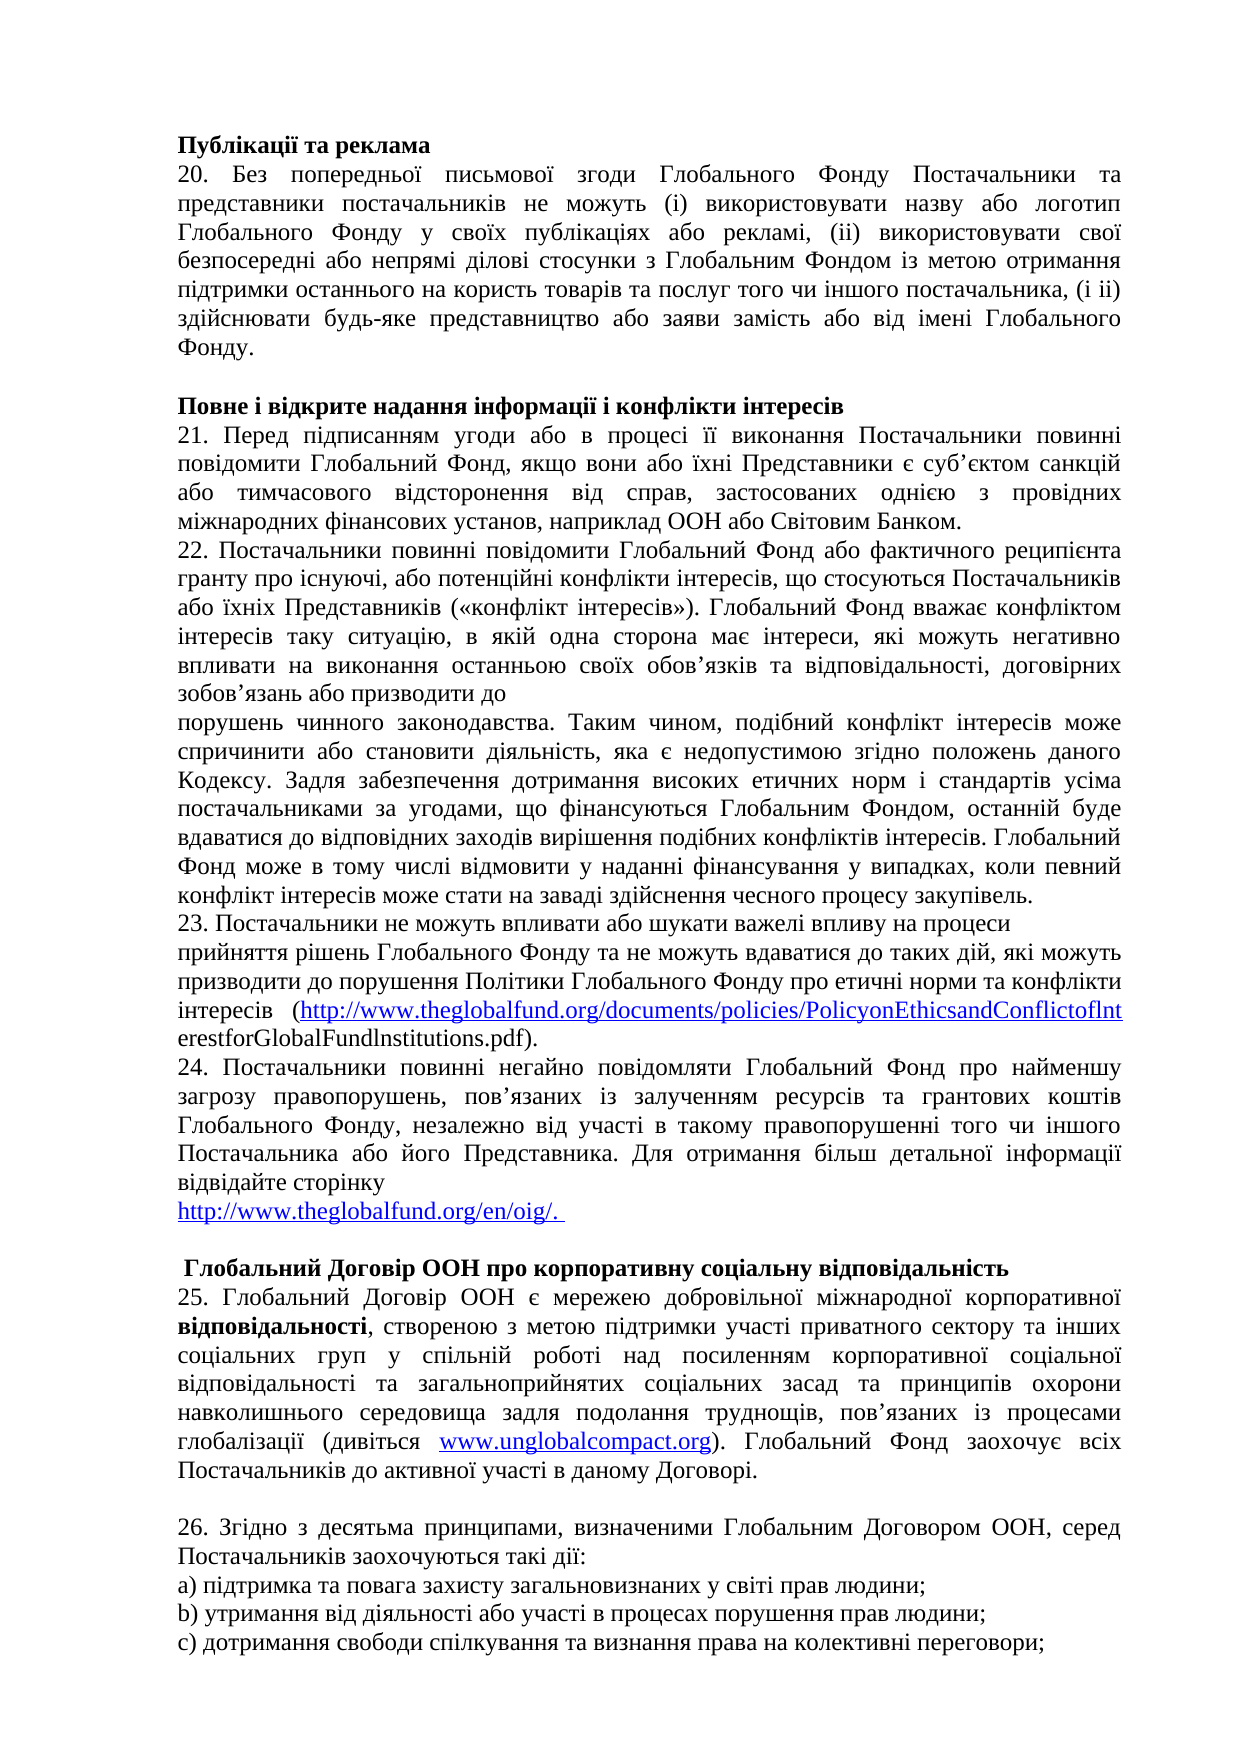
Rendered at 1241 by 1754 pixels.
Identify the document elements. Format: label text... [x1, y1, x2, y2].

text 23. Постачальники не можуть впливати або шукати важелі впливу на процеси [177, 908, 1122, 937]
text 20. Без попередньої письмової згоди Глобального Фонду Постачальники та представники постачальників не можуть (i) використовувати назву або логотип Глобального Фонду у своїх публікаціях або рекламі, (ii) використовувати свої безпосередні або непрямі ділові стосунки з Глобальним Фондом із метою отримання підтримки останнього на користь товарів та послуг того чи іншого постачальника, (i ii) здійснювати будь-яке представництво або заяви замість або від імені Глобального Фонду. [177, 159, 1122, 361]
text 26. Згідно з десятьма принципами, визначеними Глобальним Договором ООН, серед Постачальників заохочуються такі дії: [177, 1512, 1122, 1570]
text http://www.theglobalfund.org/en/oig/. [177, 1196, 1122, 1225]
text 22. Постачальники повинні повідомити Глобальний Фонд або фактичного реципієнта гранту про існуючі, або потенційні конфлікти інтересів, що стосуються Постачальників або їхніх Представників («конфлікт інтересів»). Глобальний Фонд вважає конфліктом інтересів таку ситуацію, в якій одна сторона має інтереси, які можуть негативно впливати на виконання останньою своїх обов’язків та відповідальності, договірних зобов’язань або призводити до [177, 535, 1122, 707]
text b) утримання від діяльності або участі в процесах порушення прав людини; [177, 1598, 1122, 1627]
text 21. Перед підписанням угоди або в процесі її виконання Постачальники повинні повідомити Глобальний Фонд, якщо вони або їхні Представники є суб’єктом санкцій або тимчасового відсторонення від справ, застосованих однією з провідних міжнародних фінансових установ, наприклад ООН або Світовим Банком. [177, 420, 1122, 535]
text Публікації та реклама [177, 131, 1122, 159]
text 24. Постачальники повинні негайно повідомляти Глобальний Фонд про найменшу загрозу правопорушень, пов’язаних із залученням ресурсів та грантових коштів Глобального Фонду, незалежно від участі в такому правопорушенні того чи іншого Постачальника або його Представника. Для отримання більш детальної інформації відвідайте сторінку [177, 1052, 1122, 1196]
text a) підтримка та повага захисту загальновизнаних у світі прав людини; [177, 1570, 1122, 1598]
text порушень чинного законодавства. Таким чином, подібний конфлікт інтересів може спричинити або становити діяльність, яка є недопустимою згідно положень даного Кодексу. Задля забезпечення дотримання високих етичних норм і стандартів усіма постачальниками за угодами, що фінансуються Глобальним Фондом, останній буде вдаватися до відповідних заходів вирішення подібних конфліктів інтересів. Глобальний Фонд може в тому числі відмовити у наданні фінансування у випадках, коли певний конфлікт інтересів може стати на заваді здійснення чесного процесу закупівель. [177, 707, 1122, 908]
text c) дотримання свободи спілкування та визнання права на колективні переговори; [177, 1627, 1122, 1656]
text 25. Глобальний Договір ООН є мережею добровільної міжнародної корпоративної відповідальності, створеною з метою підтримки участі приватного сектору та інших соціальних груп у спільній роботі над посиленням корпоративної соціальної відповідальності та загальноприйнятих соціальних засад та принципів охорони навколишнього середовища задля подолання труднощів, пов’язаних із процесами глобалізації (дивіться www.unglobalcompact.org). Глобальний Фонд заохочує всіх Постачальників до активної участі в даному Договорі. [177, 1282, 1122, 1483]
text Повне і відкрите надання інформації і конфлікти інтересів [177, 391, 1122, 420]
text прийняття рішень Глобального Фонду та не можуть вдаватися до таких дій, які можуть призводити до порушення Політики Глобального Фонду про етичні норми та конфлікти інтересів (http://www.theglobalfund.org/documents/policies/PolicyonEthicsandConflictoflnt erestforGlobalFundlnstitutions.pdf). [177, 937, 1122, 1052]
text Глобальний Договір ООН про корпоративну соціальну відповідальність [177, 1253, 1122, 1282]
